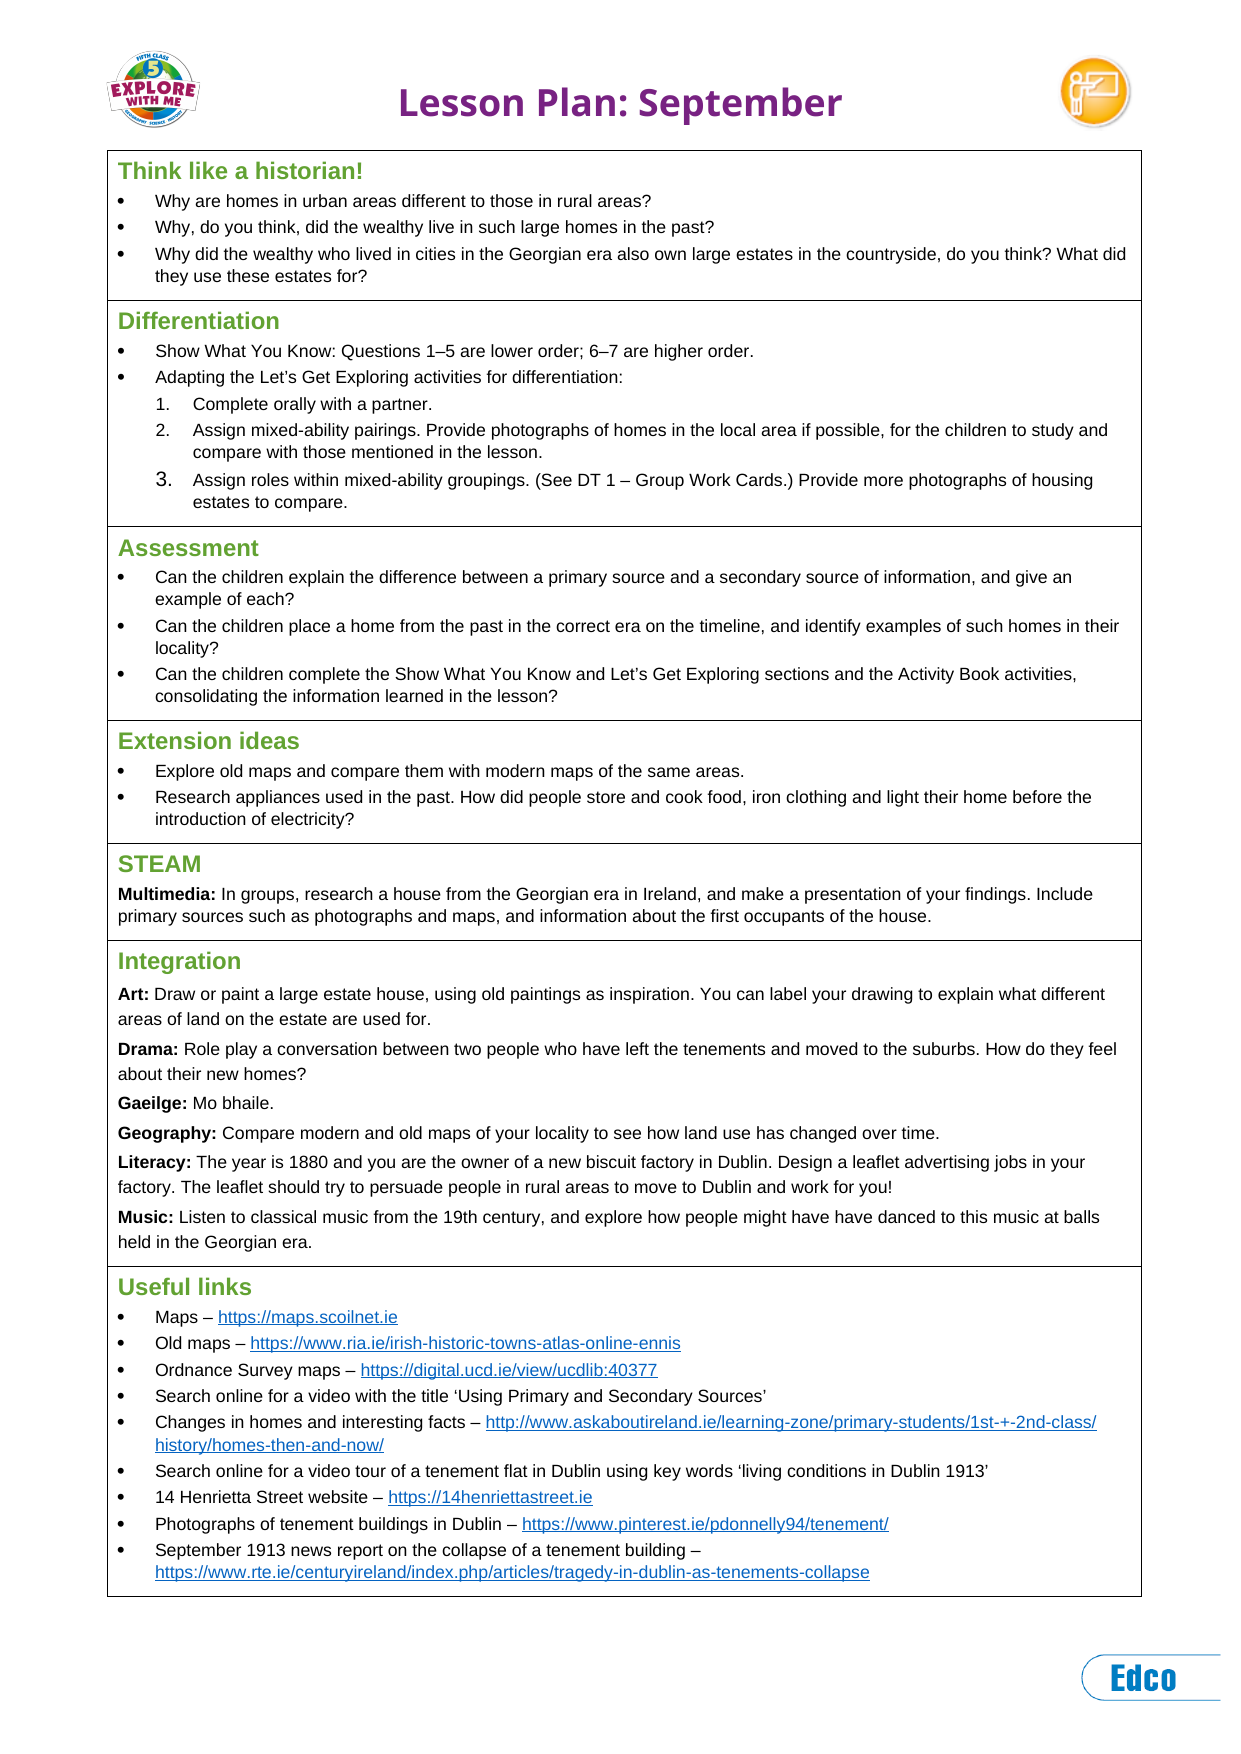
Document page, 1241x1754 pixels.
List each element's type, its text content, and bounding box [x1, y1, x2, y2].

picture [106, 50, 200, 131]
table_cell STEAM Multimedia: In groups, research a house from the Georgian era in Ireland, and make a presentation of your findings. Include primary sources such as photographs and maps, and information about the first occupants of the house. [108, 844, 1141, 940]
picture [1045, 54, 1133, 131]
table_cell Integration Art: Draw or paint a large estate house, using old paintings as inspiration. You can label your drawing to explain what different areas of land on the estate are used for. Drama: Role play a conversation between two people who have left the tenements and moved to the suburbs. How do they feel about their new homes? Gaeilge: Mo bhaile. Geography: Compare modern and old maps of your locality to see how land use has changed over time. Literacy: The year is 1880 and you are the owner of a new biscuit factory in Dublin. Design a leaflet advertising jobs in your factory. The leaflet should try to persuade people in rural areas to move to Dublin and work for you! Music: Listen to classical music from the 19th century, and explore how people might have have danced to this music at balls held in the Georgian era. [108, 941, 1141, 1266]
table_cell Assessment Can the children explain the difference between a primary source and a secondary source of information, and give an example of each? Can the children place a home from the past in the correct era on the timeline, and identify examples of such homes in their locality? Can the children complete the Show What You Know and Let’s Get Exploring sections and the Activity Book activities, consolidating the information learned in the lesson? [108, 527, 1141, 720]
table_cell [108, 1267, 1141, 1596]
table_cell Extension ideas Explore old maps and compare them with modern maps of the same areas. Research appliances used in the past. How did people store and cook food, iron clothing and light their home before the introduction of electricity? [108, 721, 1141, 843]
table_cell Differentiation Show What You Know: Questions 1–5 are lower order; 6–7 are higher order. Adapting the Let’s Get Exploring activities for differentiation: Complete orally with a partner. Assign mixed-ability pairings. Provide photographs of homes in the local area if possible, for the children to study and compare with those mentioned in the lesson. Assign roles within mixed-ability groupings. (See DT 1 – Group Work Cards.) Provide more photographs of housing estates to compare. [108, 301, 1141, 526]
table_cell Think like a historian! Why are homes in urban areas different to those in rural areas? Why, do you think, did the wealthy live in such large homes in the past? Why did the wealthy who lived in cities in the Georgian era also own large estates in the countryside, do you think? What did they use these estates for? [108, 151, 1141, 300]
picture [1075, 1639, 1240, 1712]
